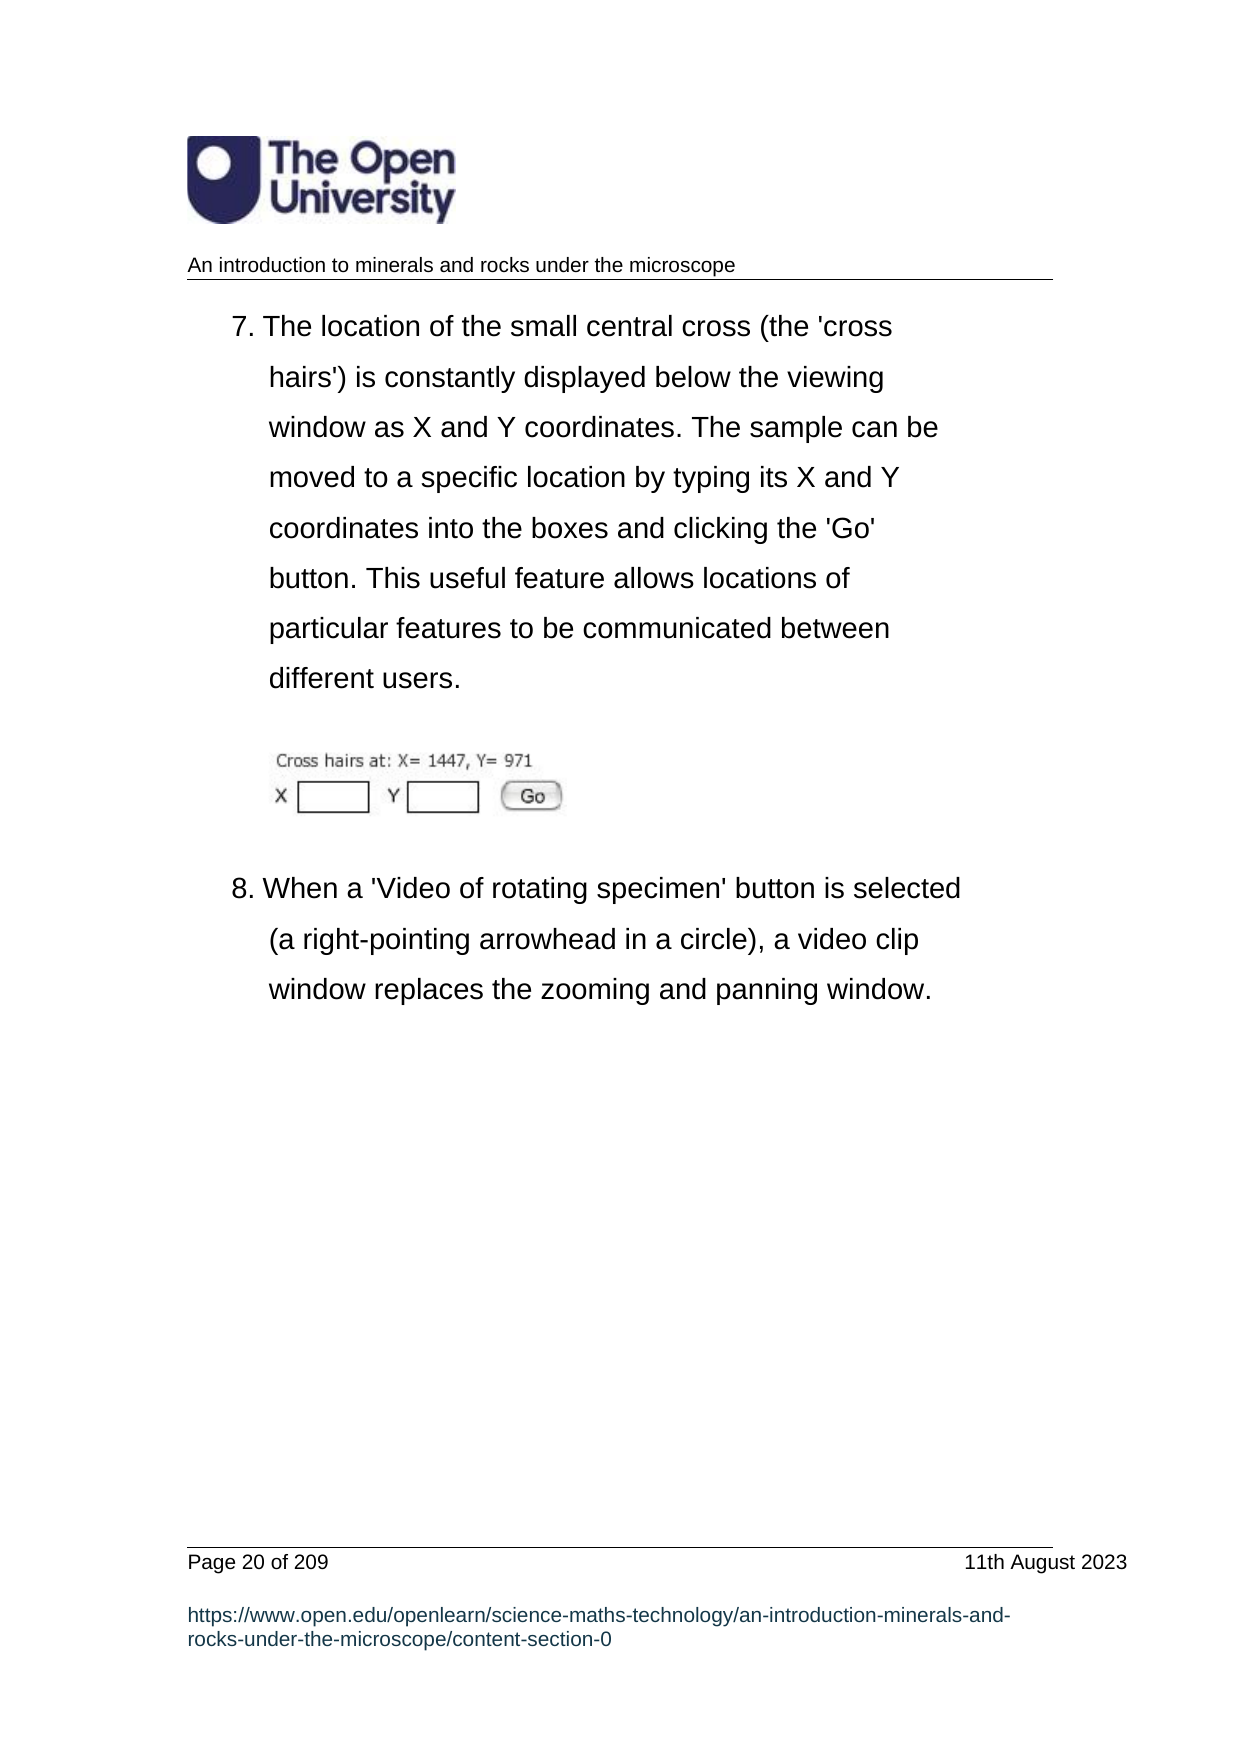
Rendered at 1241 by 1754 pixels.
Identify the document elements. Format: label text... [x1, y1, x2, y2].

list When a 'Video of rotating specimen' button is selected (a right-pointing arrowhead in a circle), a video clip window replaces the zooming and panning window. [231, 871, 972, 1006]
picture [187, 136, 456, 224]
list The location of the small central cross (the 'cross hairs') is constantly displayed below the viewing window as X and Y coordinates. The sample can be moved to a specific location by typing its X and Y coordinates into the boxes and clicking the 'Go' button. This useful feature allows locations of particular features to be communicated between different users. [231, 309, 972, 695]
picture [268, 741, 567, 826]
